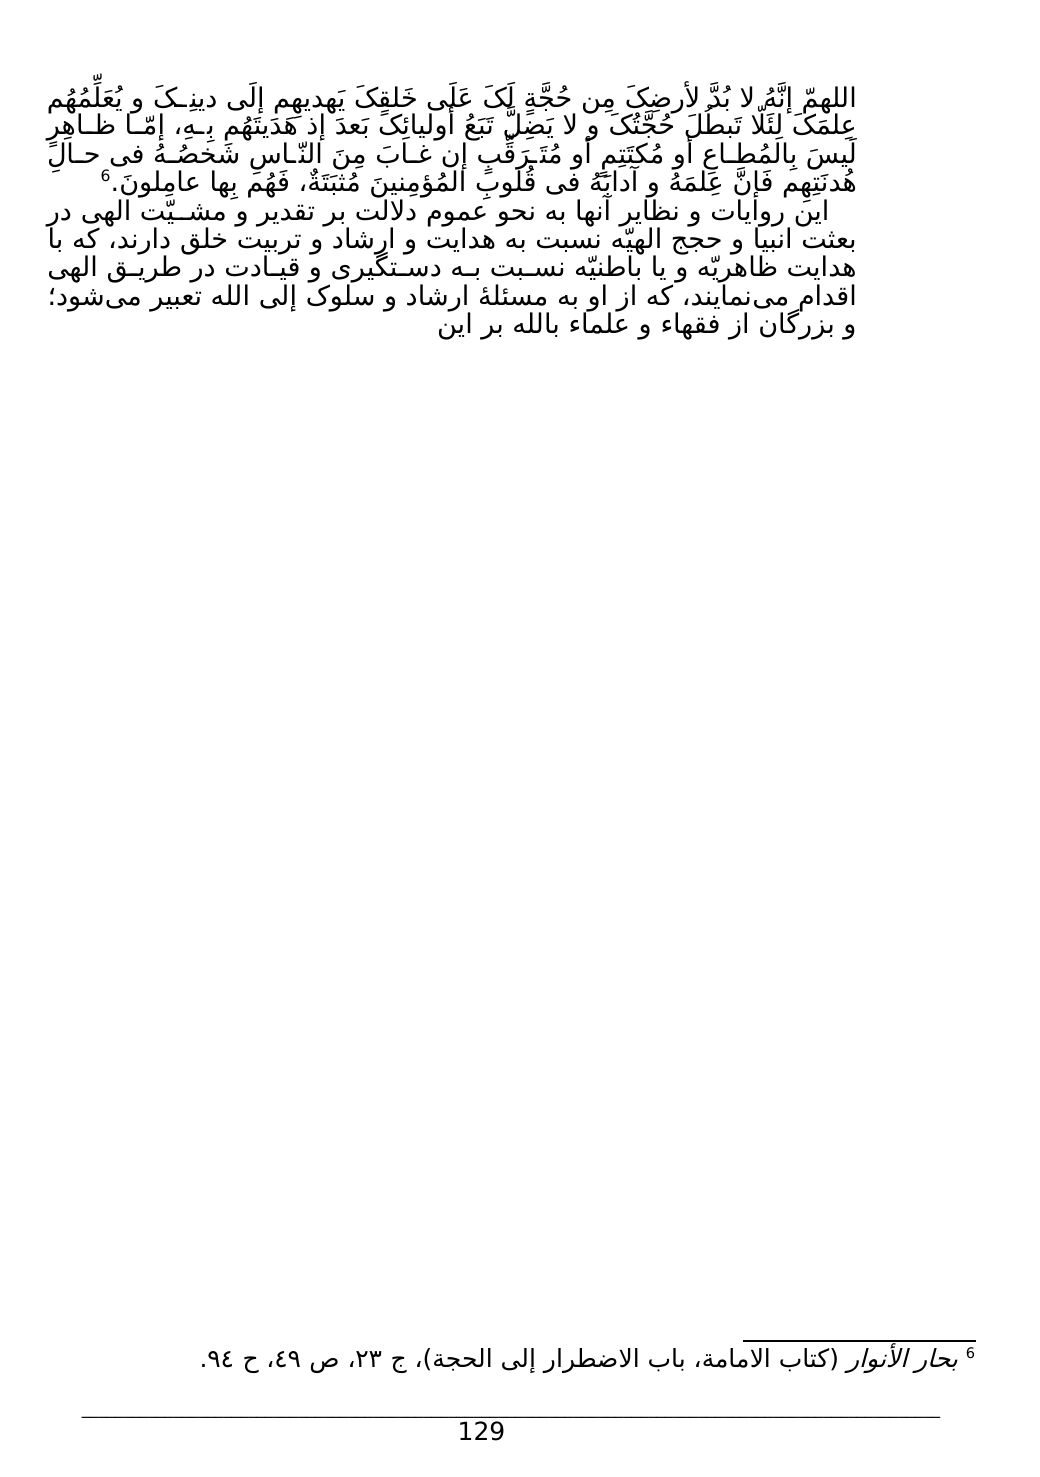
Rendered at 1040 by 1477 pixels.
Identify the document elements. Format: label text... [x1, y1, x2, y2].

text اللهمّ إنَّهُ لا بُدَّ لأرضِکَ مِن حُجَّةٍ لَکَ عَلَی خَلقِکَ یَهدیهِم إلَی دینِکَ و یُعَلِّمُهُم عِلمَکَ لِئَلّا تَبطُلَ حُجَّتُکَ و لا یَضِلَّ تَبَعُ أولیائِکَ بَعدَ إذ هَدَیتَهُم بِهِ، إمّا ظاهِرٍ لَیسَ بِالمُطاعِ أو مُکتَتِمٍ أو مُتَرَقِّبٍ إن غابَ مِنَ النّاسِ شَخصُهُ فی حالِ هُدنَتِهِم فَإنَّ عِلمَهُ و آدابَهُ فی قُلوبِ المُؤمِنینَ مُثبَتَةٌ، فَهُم بِها عامِلونَ. [47, 84, 857, 198]
text این روایات و نظایر آنها به نحو عموم دلالت بر تقدیر و مشیّت الهی در بعثت انبیا و حجج الهیّه نسبت به هدایت و ارشاد و تربیت خلق دارند، که با هدایت ظاهریّه و یا باطنیّه نسبت به دستگیری و قیادت در طریق الهی اقدام می‌نمایند، که از او به مسئلۀ ارشاد و سلوک إلی الله تعبیر می‌شود؛ و بزرگان از فقهاء و علماء بالله بر این [47, 198, 857, 340]
